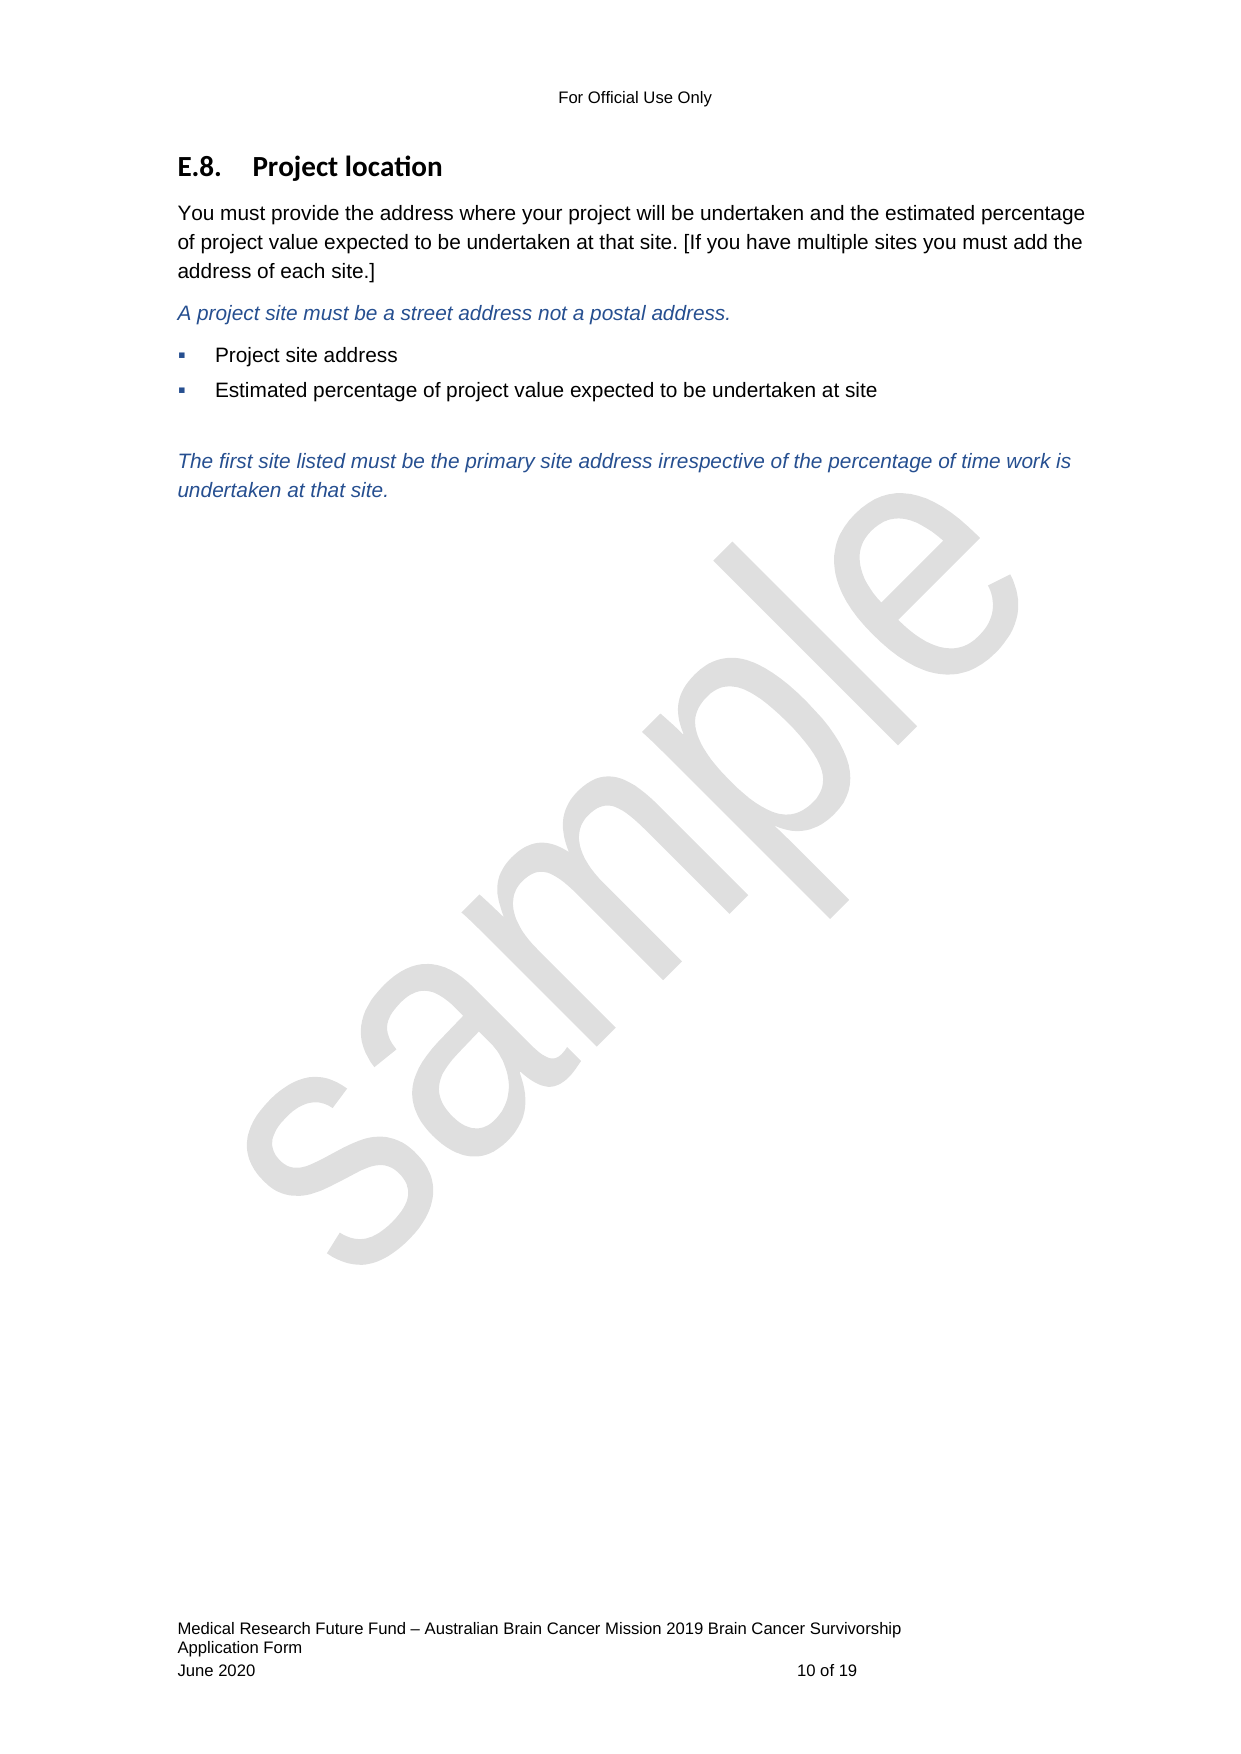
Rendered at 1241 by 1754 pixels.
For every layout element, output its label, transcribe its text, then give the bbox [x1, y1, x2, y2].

list The first site listed must be the primary site address irrespective of the percentage of time work is undertaken at that site. [177, 444, 1092, 502]
subtitle Project location [177, 148, 1092, 183]
text A project site must be a street address not a postal address. [177, 296, 1092, 325]
list Project site address [177, 337, 1092, 367]
list Estimated percentage of project value expected to be undertaken at site [177, 373, 1092, 402]
text You must provide the address where your project will be undertaken and the estimated percentage of project value expected to be undertaken at that site. [If you have multiple sites you must add the address of each site.] [177, 196, 1092, 283]
